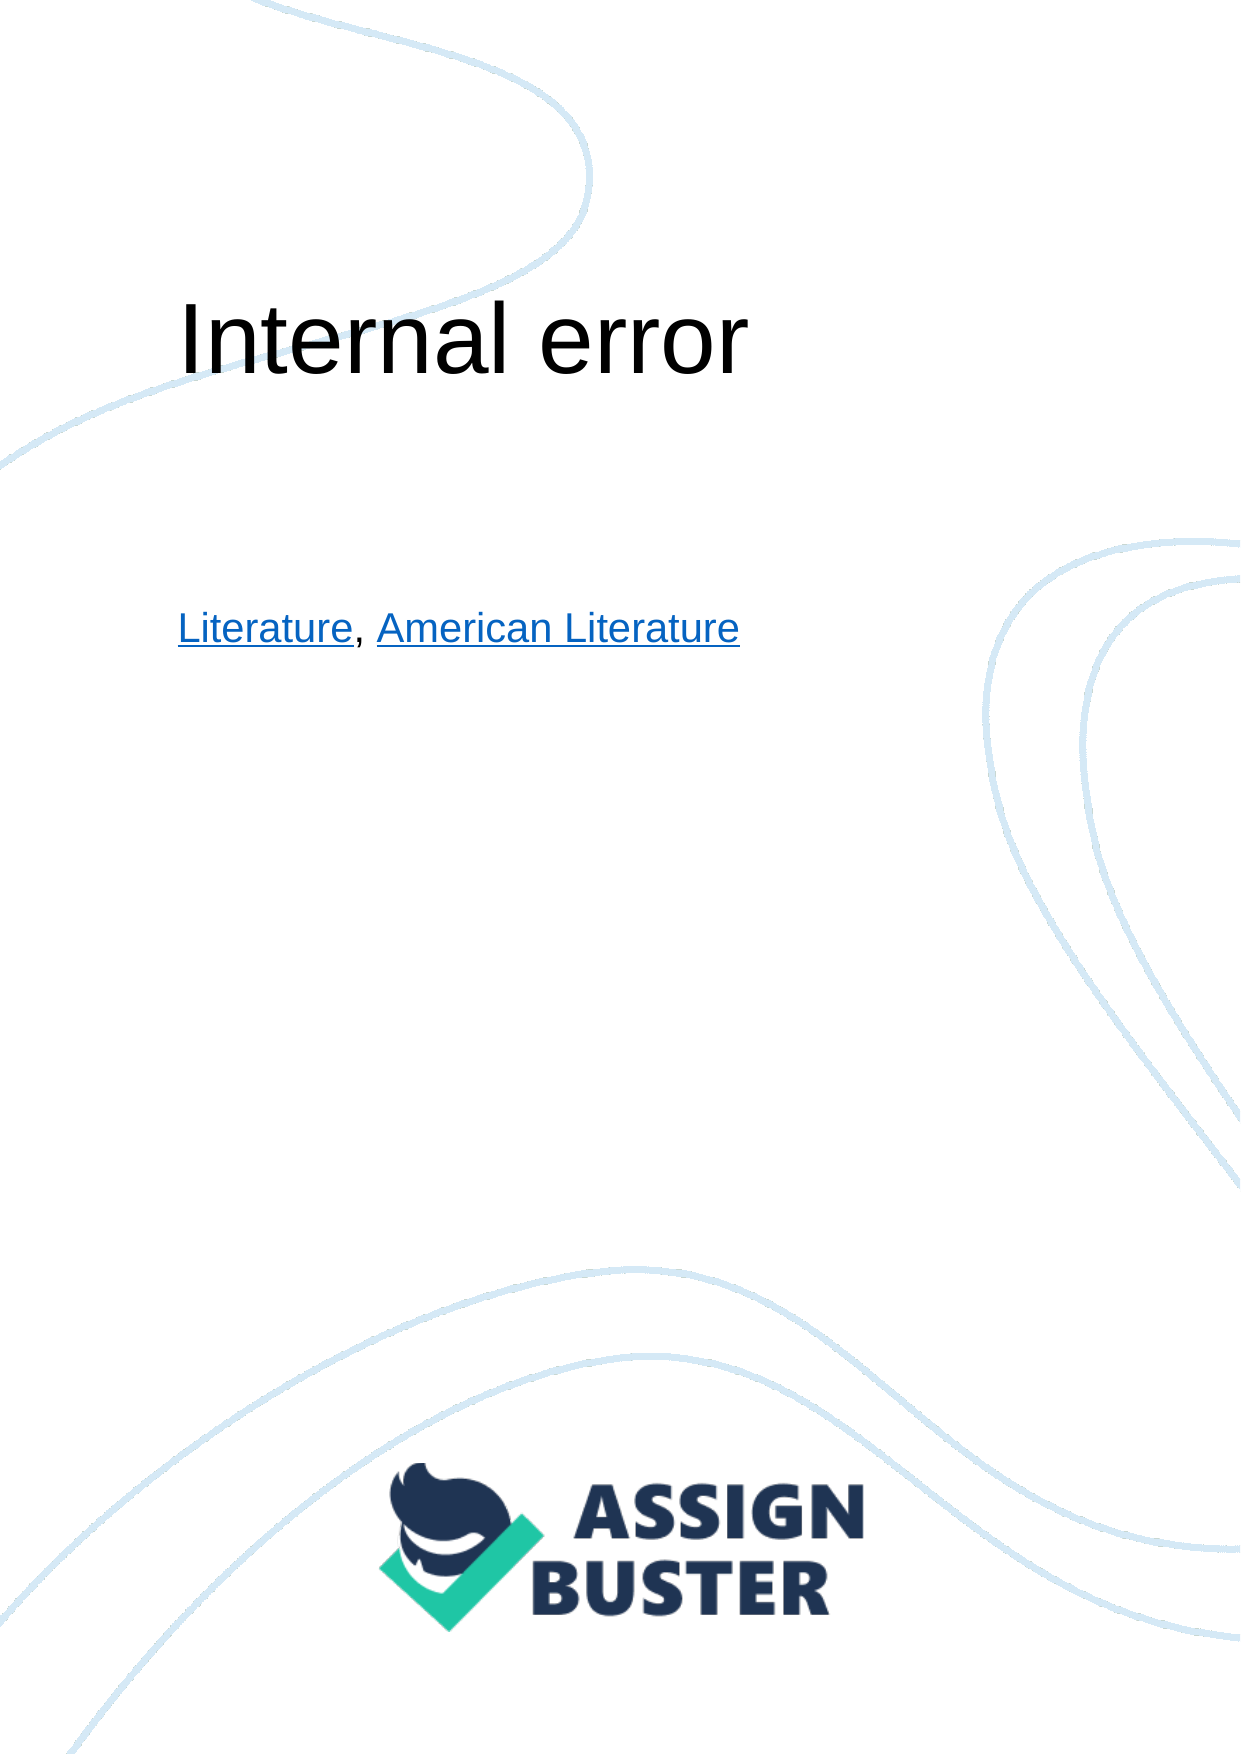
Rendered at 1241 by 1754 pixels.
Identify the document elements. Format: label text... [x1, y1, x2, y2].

text Literature, American Literature [177, 604, 1152, 652]
picture [0, 0, 1241, 1754]
subtitle Internal error [177, 279, 1152, 394]
